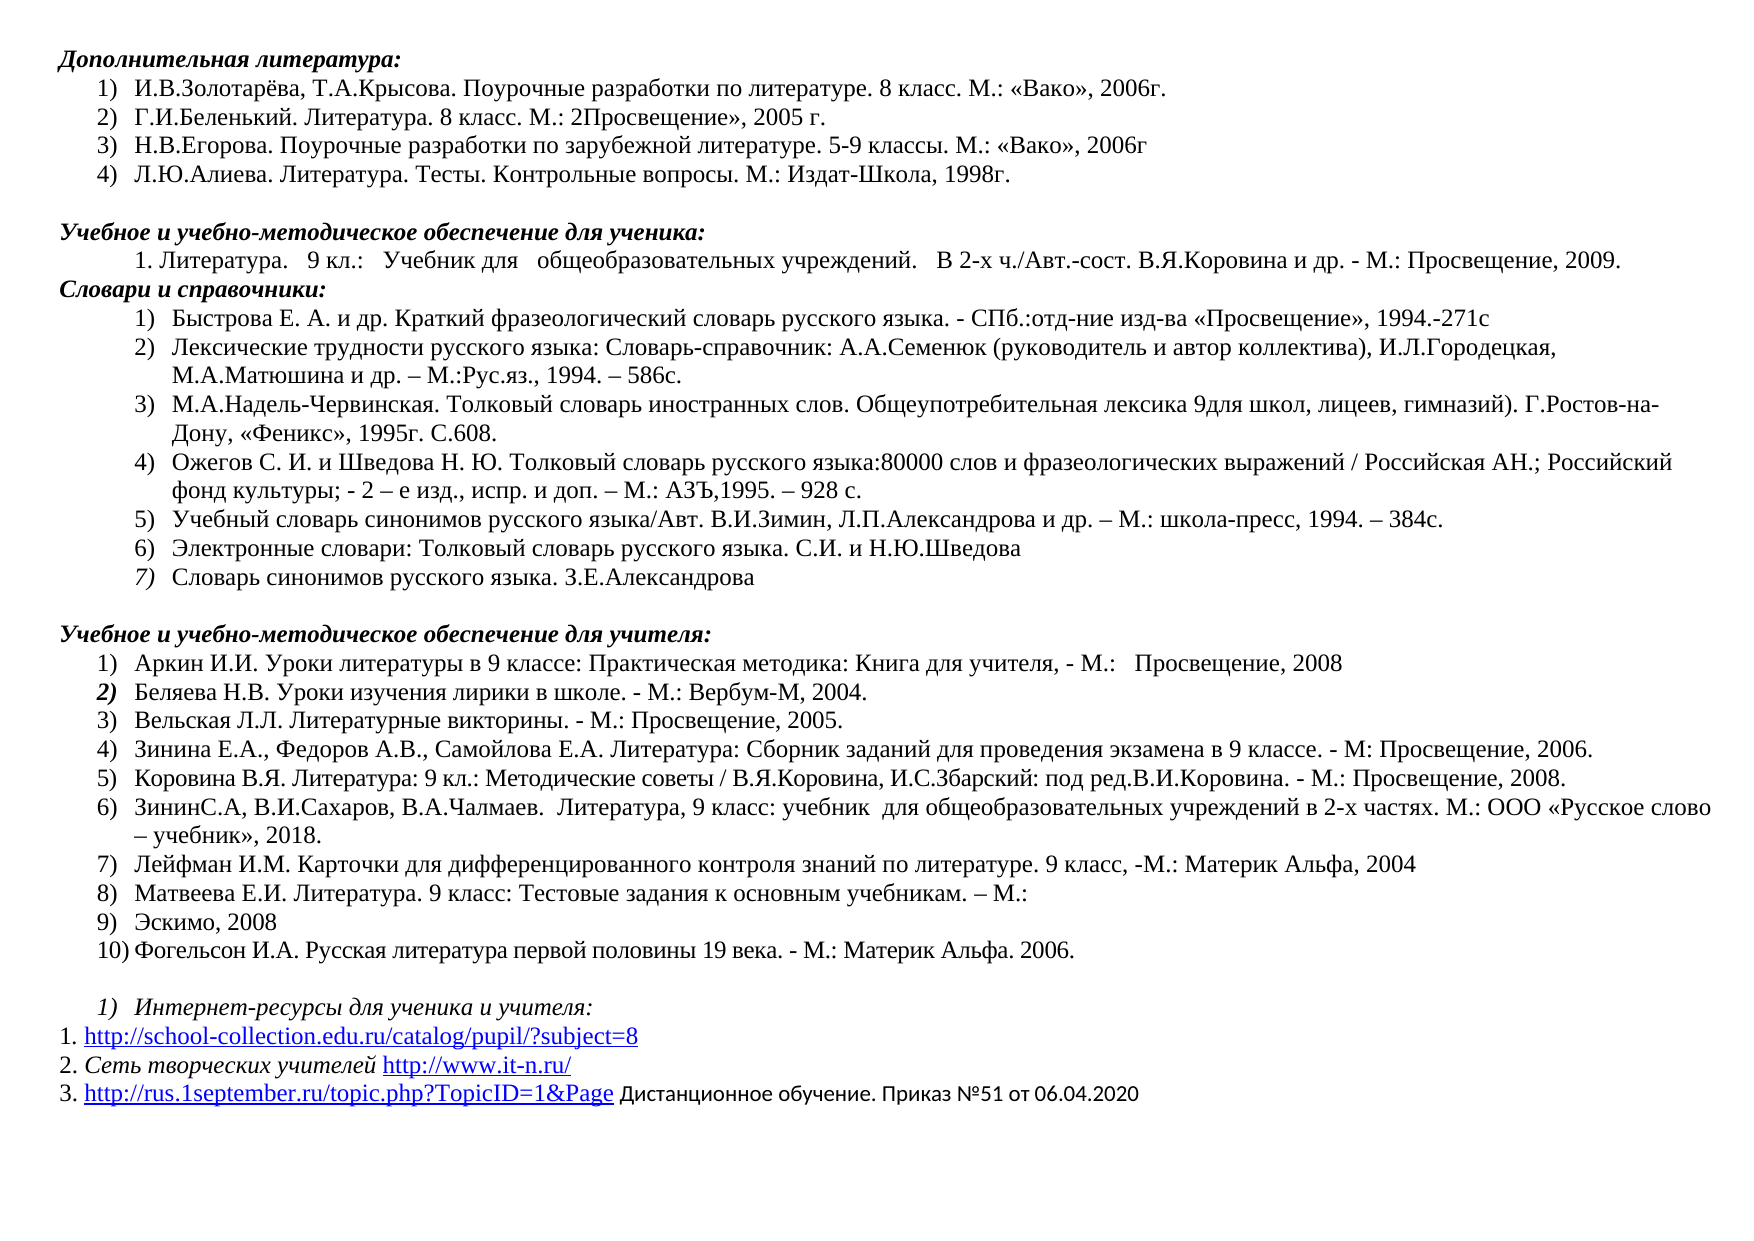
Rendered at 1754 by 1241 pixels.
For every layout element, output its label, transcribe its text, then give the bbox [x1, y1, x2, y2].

text Учебное и учебно-методическое обеспечение для учителя: [59, 619, 1713, 648]
list Лейфман И.М. Карточки для дифференцированного контроля знаний по литературе. 9 класс, -М.: Материк Альфа, 2004 [97, 849, 1713, 878]
list Эскимо, 2008 [97, 907, 1713, 936]
list Интернет-ресурсы для ученика и учителя: [97, 992, 1713, 1021]
list Коровина В.Я. Литература: 9 кл.: Методические советы / В.Я.Коровина, И.С.Збарский: под ред.В.И.Коровина. - М.: Просвещение, 2008. [97, 763, 1713, 792]
text 3. http://rus.1september.ru/topic.php?TopicID=1&Page Дистанционное обучение. Приказ №51 от 06.04.2020 [59, 1078, 1713, 1108]
list Н.В.Егорова. Поурочные разработки по зарубежной литературе. 5-9 классы. М.: «Вако», 2006г [97, 131, 1713, 159]
list Словарь синонимов русского языка. З.Е.Александрова [134, 562, 1713, 591]
list Лексические трудности русского языка: Словарь-справочник: А.А.Семенюк (руководитель и автор коллектива), И.Л.Городецкая, М.А.Матюшина и др. – М.:Рус.яз., 1994. – 586с. [134, 332, 1713, 389]
list Г.И.Беленький. Литература. 8 класс. М.: 2Просвещение», . [97, 102, 1713, 131]
list Беляева Н.В. Уроки изучения лирики в школе. - М.: Вербум-М, 2004. [97, 677, 1713, 706]
list Электронные словари: Толковый словарь русского языка. С.И. и Н.Ю.Шведова [134, 533, 1713, 562]
list Фогельсон И.А. Русская литература первой половины 19 века. - М.: Материк Альфа. 2006. [97, 936, 1713, 964]
list Зинина Е.А., Федоров А.В., Самойлова Е.А. Литература: Сборник заданий для проведения экзамена в 9 классе. - М: Просвещение, 2006. [97, 734, 1713, 763]
list ЗининС.А, В.И.Сахаров, В.А.Чалмаев. Литература, 9 класс: учебник для общеобразовательных учреждений в 2-х частях. М.: ООО «Русское слово – учебник», 2018. [97, 792, 1713, 849]
list Быстрова Е. А. и др. Краткий фразеологический словарь русского языка. - СПб.:отд-ние изд-ва «Просвещение», 1994.-271с [134, 303, 1713, 332]
list Л.Ю.Алиева. Литература. Тесты. Контрольные вопросы. М.: Издат-Школа, 1998г. [97, 159, 1713, 188]
list Аркин И.И. Уроки литературы в 9 классе: Практическая методика: Книга для учителя, - М.: Просвещение, 2008 [97, 648, 1713, 677]
list Матвеева Е.И. Литература. 9 класс: Тестовые задания к основным учебникам. – М.: [97, 878, 1713, 907]
list Вельская Л.Л. Литературные викторины. - М.: Просвещение, 2005. [97, 706, 1713, 734]
list М.А.Надель-Червинская. Толковый словарь иностранных слов. Общеупотребительная лексика 9для школ, лицеев, гимназий). Г.Ростов-на-Дону, «Феникс», 1995г. С.608. [134, 389, 1713, 447]
text Словари и справочники: [59, 274, 1713, 303]
text Учебное и учебно-методическое обеспечение для ученика: [59, 217, 1713, 246]
text 2. Сеть творческих учителей http://www.it-n.ru/ [59, 1050, 1713, 1078]
list Ожегов С. И. и Шведова Н. Ю. Толковый словарь русского языка:80000 слов и фразеологических выражений / Российская АН.; Российский фонд культуры; - 2 – е изд., испр. и доп. – М.: АЗЪ,1995. – 928 с. [134, 447, 1713, 504]
text Дополнительная литература: [59, 44, 1713, 73]
list И.В.Золотарёва, Т.А.Крысова. Поурочные разработки по литературе. 8 класс. М.: «Вако», 2006г. [97, 73, 1713, 102]
text 1. Литература. 9 кл.: Учебник для общеобразовательных учреждений. В 2-х ч./Авт.-сост. В.Я.Коровина и др. - М.: Просвещение, 2009. [134, 246, 1713, 274]
text 1. http://school-collection.edu.ru/catalog/pupil/?subject=8 [59, 1021, 1713, 1050]
list Учебный словарь синонимов русского языка/Авт. В.И.Зимин, Л.П.Александрова и др. – М.: школа-пресс, 1994. – 384с. [134, 504, 1713, 533]
